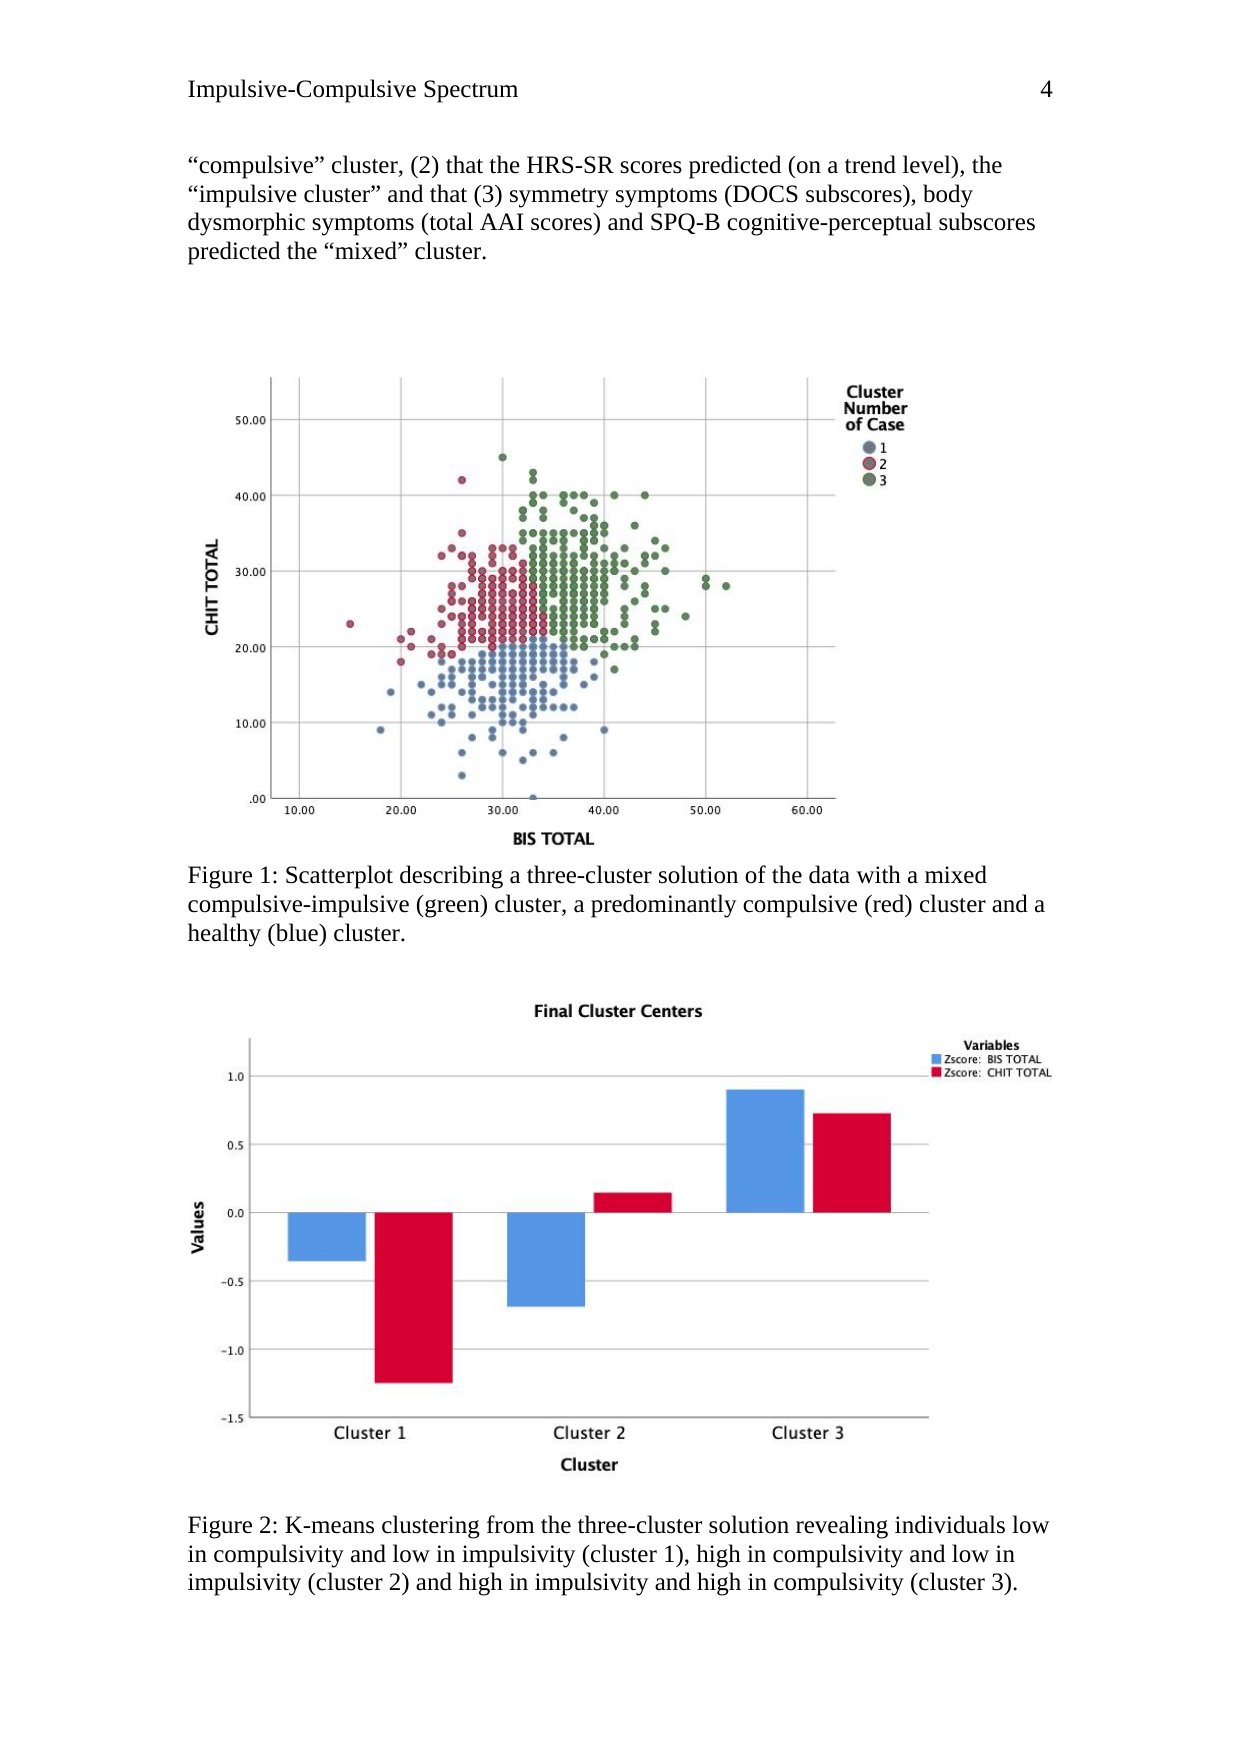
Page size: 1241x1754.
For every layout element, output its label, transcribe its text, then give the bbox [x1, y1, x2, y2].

picture [187, 975, 1053, 1482]
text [187, 150, 1053, 265]
text Figure 2: K-means clustering from the three-cluster solution revealing individuals low in compulsivity and low in impulsivity (cluster 1), high in compulsivity and low in impulsivity (cluster 2) and high in impulsivity and high in compulsivity (cluster 3). [187, 1510, 1053, 1596]
picture [187, 351, 1053, 861]
text Figure 1: Scatterplot describing a three-cluster solution of the data with a mixed compulsive-impulsive (green) cluster, a predominantly compulsive (red) cluster and a healthy (blue) cluster. [187, 861, 1053, 946]
